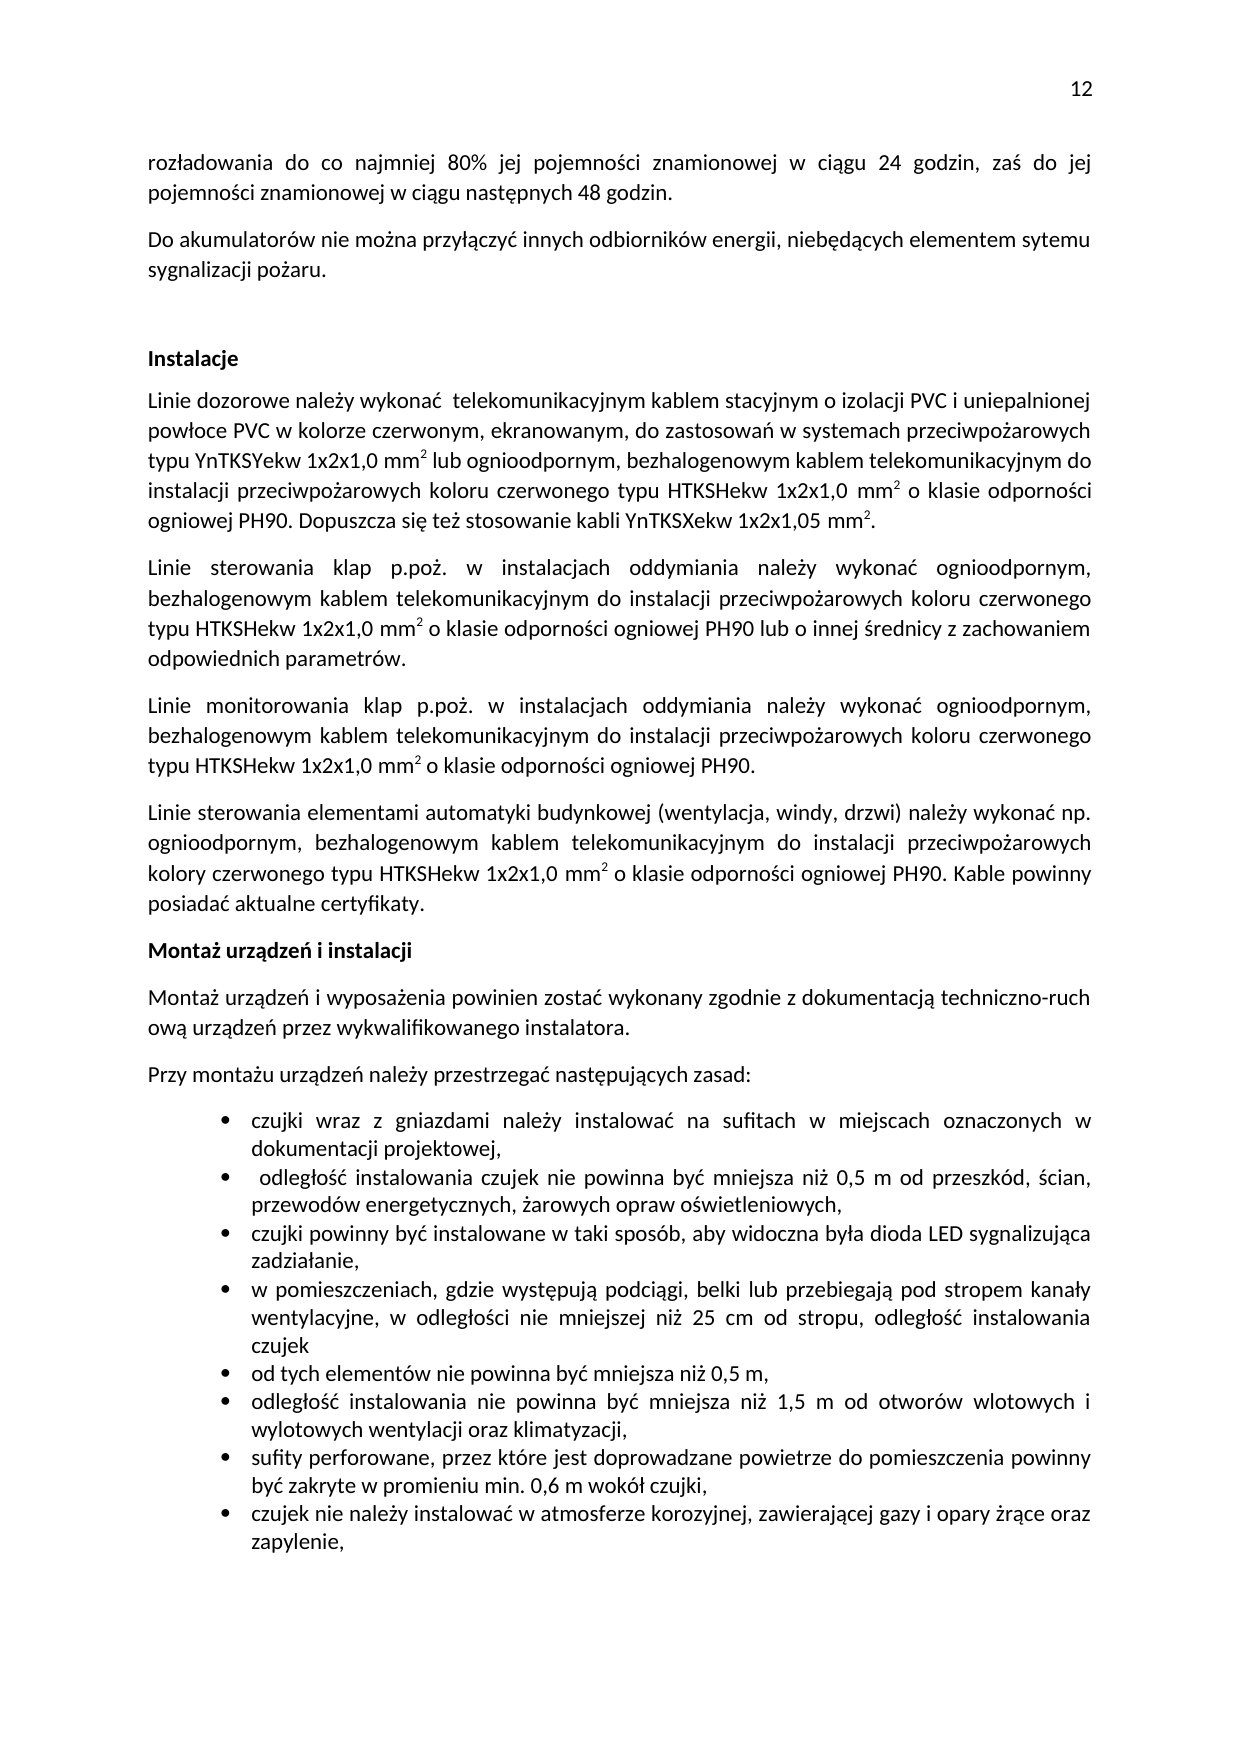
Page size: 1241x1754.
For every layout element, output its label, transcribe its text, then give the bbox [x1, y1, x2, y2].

text Przy montażu urządzeń należy przestrzegać następujących zasad: [148, 1060, 1093, 1088]
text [148, 148, 1093, 206]
list czujek nie należy instalować w atmosferze korozyjnej, zawierającej gazy i opary żrące oraz zapylenie, [221, 1499, 1093, 1555]
list w pomieszczeniach, gdzie występują podciągi, belki lub przebiegają pod stropem kanały wentylacyjne, w odległości nie mniejszej niż 25 cm od stropu, odległość instalowania czujek [221, 1275, 1093, 1359]
list odległość instalowania nie powinna być mniejsza niż 1,5 m od otworów wlotowych i wylotowych wentylacji oraz klimatyzacji, [221, 1387, 1093, 1443]
text Montaż urządzeń i instalacji [148, 936, 1093, 964]
text Linie dozorowe należy wykonać telekomunikacyjnym kablem stacyjnym o izolacji PVC i uniepalnionej powłoce PVC w kolorze czerwonym, ekranowanym, do zastosowań w systemach przeciwpożarowych typu YnTKSYekw 1x2x1,0 mm2 lub ognioodpornym, bezhalogenowym kablem telekomunikacyjnym do instalacji przeciwpożarowych koloru czerwonego typu HTKSHekw 1x2x1,0 mm2 o klasie odporności ogniowej PH90. Dopuszcza się też stosowanie kabli YnTKSXekw 1x2x1,05 mm2. [148, 386, 1093, 534]
list od tych elementów nie powinna być mniejsza niż 0,5 m, [221, 1359, 1093, 1387]
list sufity perforowane, przez które jest doprowadzane powietrze do pomieszczenia powinny być zakryte w promieniu min. 0,6 m wokół czujki, [221, 1443, 1093, 1499]
text Linie sterowania elementami automatyki budynkowej (wentylacja, windy, drzwi) należy wykonać np. ognioodpornym, bezhalogenowym kablem telekomunikacyjnym do instalacji przeciwpożarowych kolory czerwonego typu HTKSHekw 1x2x1,0 mm2 o klasie odporności ogniowej PH90. Kable powinny posiadać aktualne certyfikaty. [148, 798, 1093, 917]
text Linie monitorowania klap p.poż. w instalacjach oddymiania należy wykonać ognioodpornym, bezhalogenowym kablem telekomunikacyjnym do instalacji przeciwpożarowych koloru czerwonego typu HTKSHekw 1x2x1,0 mm2 o klasie odporności ogniowej PH90. [148, 691, 1093, 779]
text Linie sterowania klap p.poż. w instalacjach oddymiania należy wykonać ognioodpornym, bezhalogenowym kablem telekomunikacyjnym do instalacji przeciwpożarowych koloru czerwonego typu HTKSHekw 1x2x1,0 mm2 o klasie odporności ogniowej PH90 lub o innej średnicy z zachowaniem odpowiednich parametrów. [148, 553, 1093, 672]
list odległość instalowania czujek nie powinna być mniejsza niż 0,5 m od przeszkód, ścian, przewodów energetycznych, żarowych opraw oświetleniowych, [221, 1163, 1093, 1219]
text Montaż urządzeń i wyposażenia powinien zostać wykonany zgodnie z dokumentacją techniczno-ruch ową urządzeń przez wykwalifikowanego instalatora. [148, 983, 1093, 1041]
list czujki powinny być instalowane w taki sposób, aby widoczna była dioda LED sygnalizująca zadziałanie, [221, 1219, 1093, 1275]
list czujki wraz z gniazdami należy instalować na sufitach w miejscach oznaczonych w dokumentacji projektowej, [221, 1107, 1093, 1163]
text Instalacje [148, 344, 1078, 372]
text Do akumulatorów nie można przyłączyć innych odbiorników energii, niebędących elementem sytemu sygnalizacji pożaru. [148, 225, 1093, 283]
